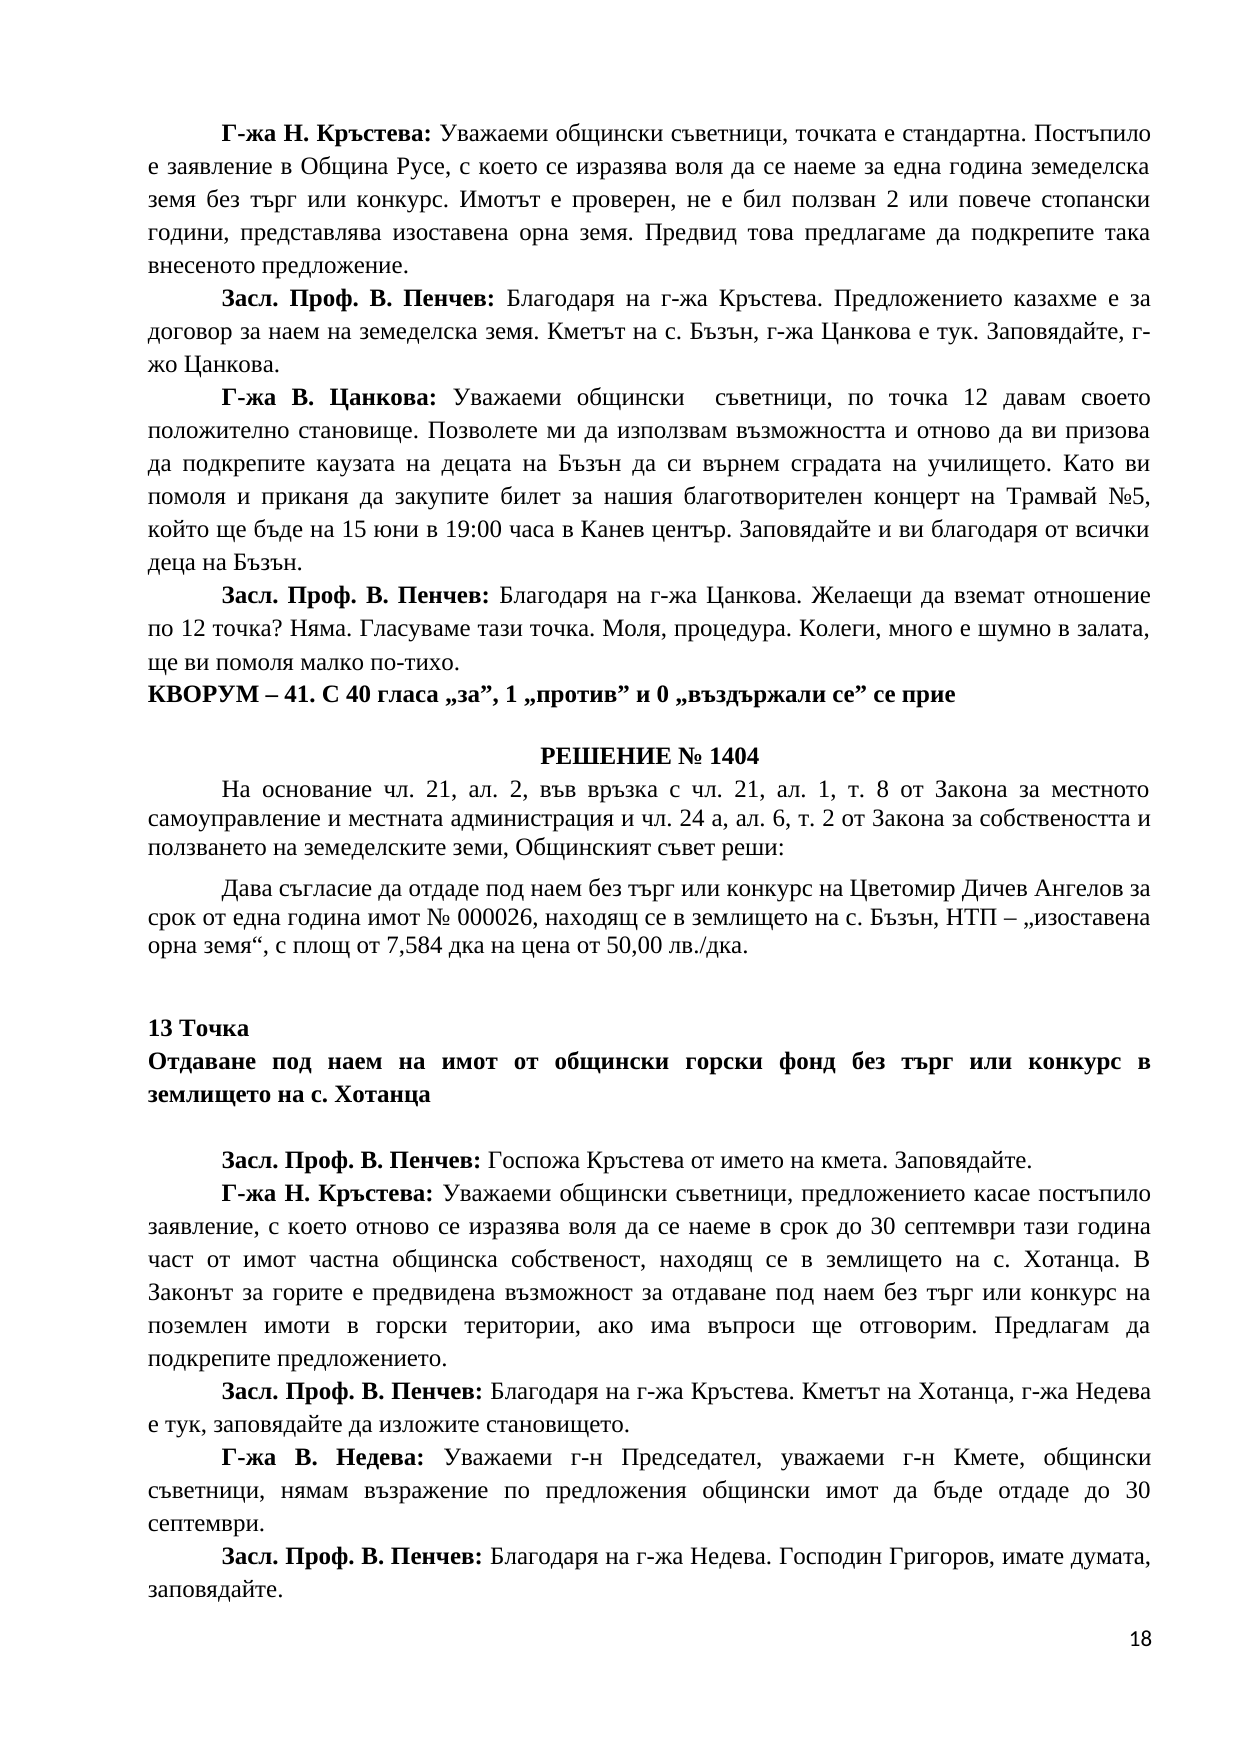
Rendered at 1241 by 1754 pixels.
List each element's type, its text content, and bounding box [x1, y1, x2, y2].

title Засл. Проф. В. Пенчев: Благодаря на г-жа Кръстева. Кметът на Хотанца, г-жа Недева е тук, заповядайте да изложите становището. [148, 1376, 1152, 1438]
text Дава съгласие да отдаде под наем без търг или конкурс на Цветомир Дичев Ангелов за срок от една година имот № 000026, находящ се в землището на с. Бъзън, НТП – „изоставена орна земя“, с площ от 7,584 дка на цена от 50,00 лв./дка. [148, 873, 1152, 959]
title КВОРУМ – 41. С 40 гласа „за”, 1 „против” и 0 „въздържали се” се прие [148, 679, 1152, 708]
text На основание чл. 21, ал. 2, във връзка с чл. 21, ал. 1, т. 8 от Закона за местното самоуправление и местната администрация и чл. 24 а, ал. 6, т. 2 от Закона за собствеността и ползването на земеделските земи, Общинският съвет реши: [148, 774, 1152, 861]
title Г-жа Н. Кръстева: Уважаеми общински съветници, предложението касае постъпило заявление, с което отново се изразява воля да се наеме в срок до 30 септември тази година част от имот частна общинска собственост, находящ се в землището на с. Хотанца. В Законът за горите е предвидена възможност за отдаване под наем без търг или конкурс на поземлен имоти в горски територии, ако има въпроси ще отговорим. Предлагам да подкрепите предложението. [148, 1178, 1152, 1372]
title Г-жа Н. Кръстева: Уважаеми общински съветници, точката е стандартна. Постъпило е заявление в Община Русе, с което се изразява воля да се наеме за една година земеделска земя без търг или конкурс. Имотът е проверен, не е бил ползван 2 или повече стопански години, представлява изоставена орна земя. Предвид това предлагаме да подкрепите така внесеното предложение. [148, 118, 1152, 279]
title Отдаване под наем на имот от общински горски фонд без търг или конкурс в землището на с. Хотанца [148, 1046, 1152, 1108]
title Засл. Проф. В. Пенчев: Госпожа Кръстева от името на кмета. Заповядайте. [148, 1145, 1152, 1174]
title Засл. Проф. В. Пенчев: Благодаря на г-жа Недева. Господин Григоров, имате думата, заповядайте. [148, 1541, 1152, 1603]
title 13 Точка [148, 1013, 1152, 1042]
title Г-жа В. Цанкова: Уважаеми общински съветници, по точка 12 давам своето положително становище. Позволете ми да използвам възможността и отново да ви призова да подкрепите каузата на децата на Бъзън да си върнем сградата на училището. Като ви помоля и приканя да закупите билет за нашия благотворителен концерт на Трамвай №5, който ще бъде на 15 юни в 19:00 часа в Канев център. Заповядайте и ви благодаря от всички деца на Бъзън. [148, 382, 1152, 576]
title Засл. Проф. В. Пенчев: Благодаря на г-жа Кръстева. Предложението казахме е за договор за наем на земеделска земя. Кметът на с. Бъзън, г-жа Цанкова е тук. Заповядайте, г-жо Цанкова. [148, 283, 1152, 378]
title Засл. Проф. В. Пенчев: Благодаря на г-жа Цанкова. Желаещи да вземат отношение по 12 точка? Няма. Гласуваме тази точка. Моля, процедура. Колеги, много е шумно в залата, ще ви помоля малко по-тихо. [148, 581, 1152, 675]
title Г-жа В. Недева: Уважаеми г-н Председател, уважаеми г-н Кмете, общински съветници, нямам възражение по предложения общински имот да бъде отдаде до 30 септември. [148, 1442, 1152, 1537]
title РЕШЕНИЕ № 1404 [148, 741, 1152, 770]
